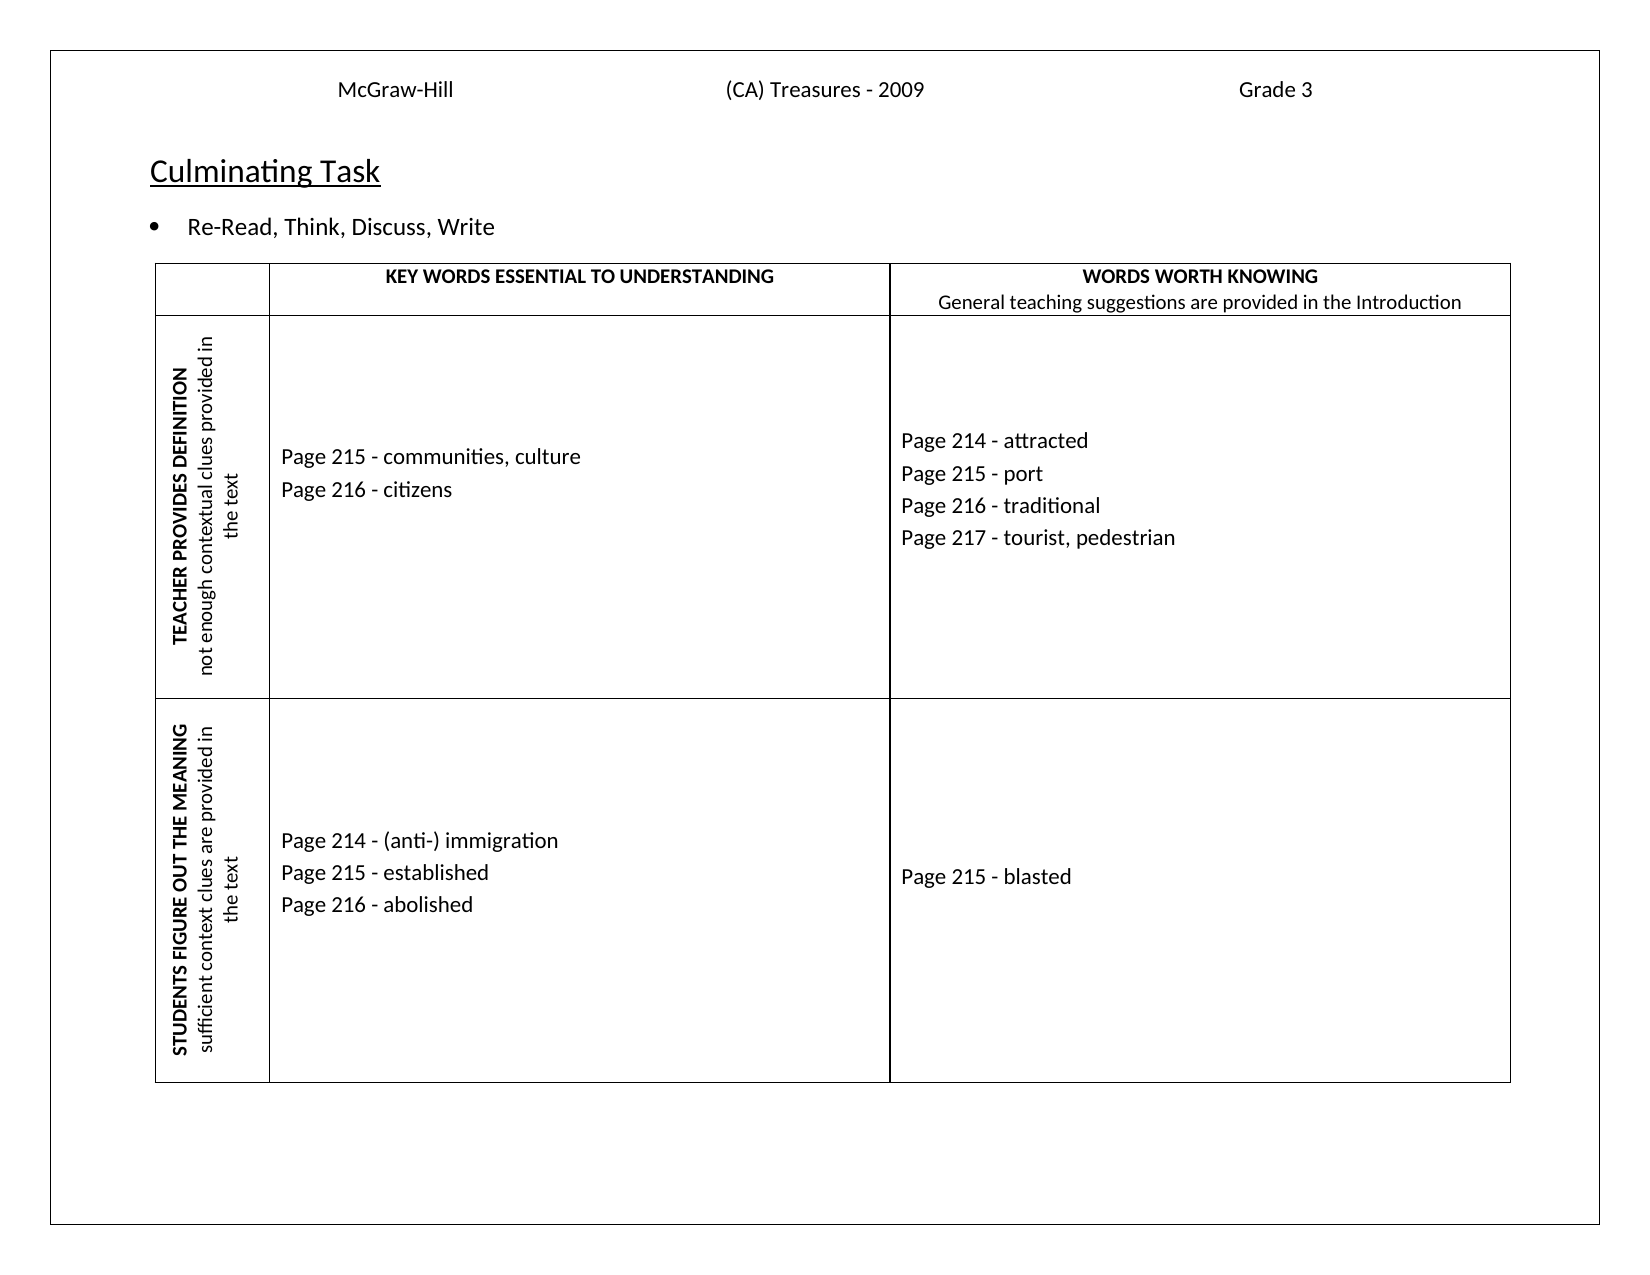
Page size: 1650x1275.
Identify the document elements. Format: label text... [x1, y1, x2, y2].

table_cell Page 214 - (anti-) immigration Page 215 - established Page 216 - abolished [270, 699, 889, 1082]
text Culminating Task [150, 150, 1500, 191]
table_header WORDS WORTH KNOWING General teaching suggestions are provided in the Introduction [891, 264, 1510, 314]
table_cell TEACHER PROVIDES DEFINITION not enough contextual clues provided in the text [156, 316, 269, 698]
table_cell Page 214 - attracted Page 215 - port Page 216 - traditional Page 217 - tourist, pedestrian [891, 316, 1510, 698]
table_cell Page 215 - blasted [891, 699, 1510, 1082]
table_cell Page 215 - communities, culture Page 216 - citizens [270, 316, 889, 698]
table_cell STUDENTS FIGURE OUT THE MEANING sufficient context clues are provided in the text [156, 699, 269, 1082]
table_header KEY WORDS ESSENTIAL TO UNDERSTANDING [270, 264, 889, 314]
table_header [156, 264, 269, 314]
list Re-Read, Think, Discuss, Write [150, 211, 1500, 242]
